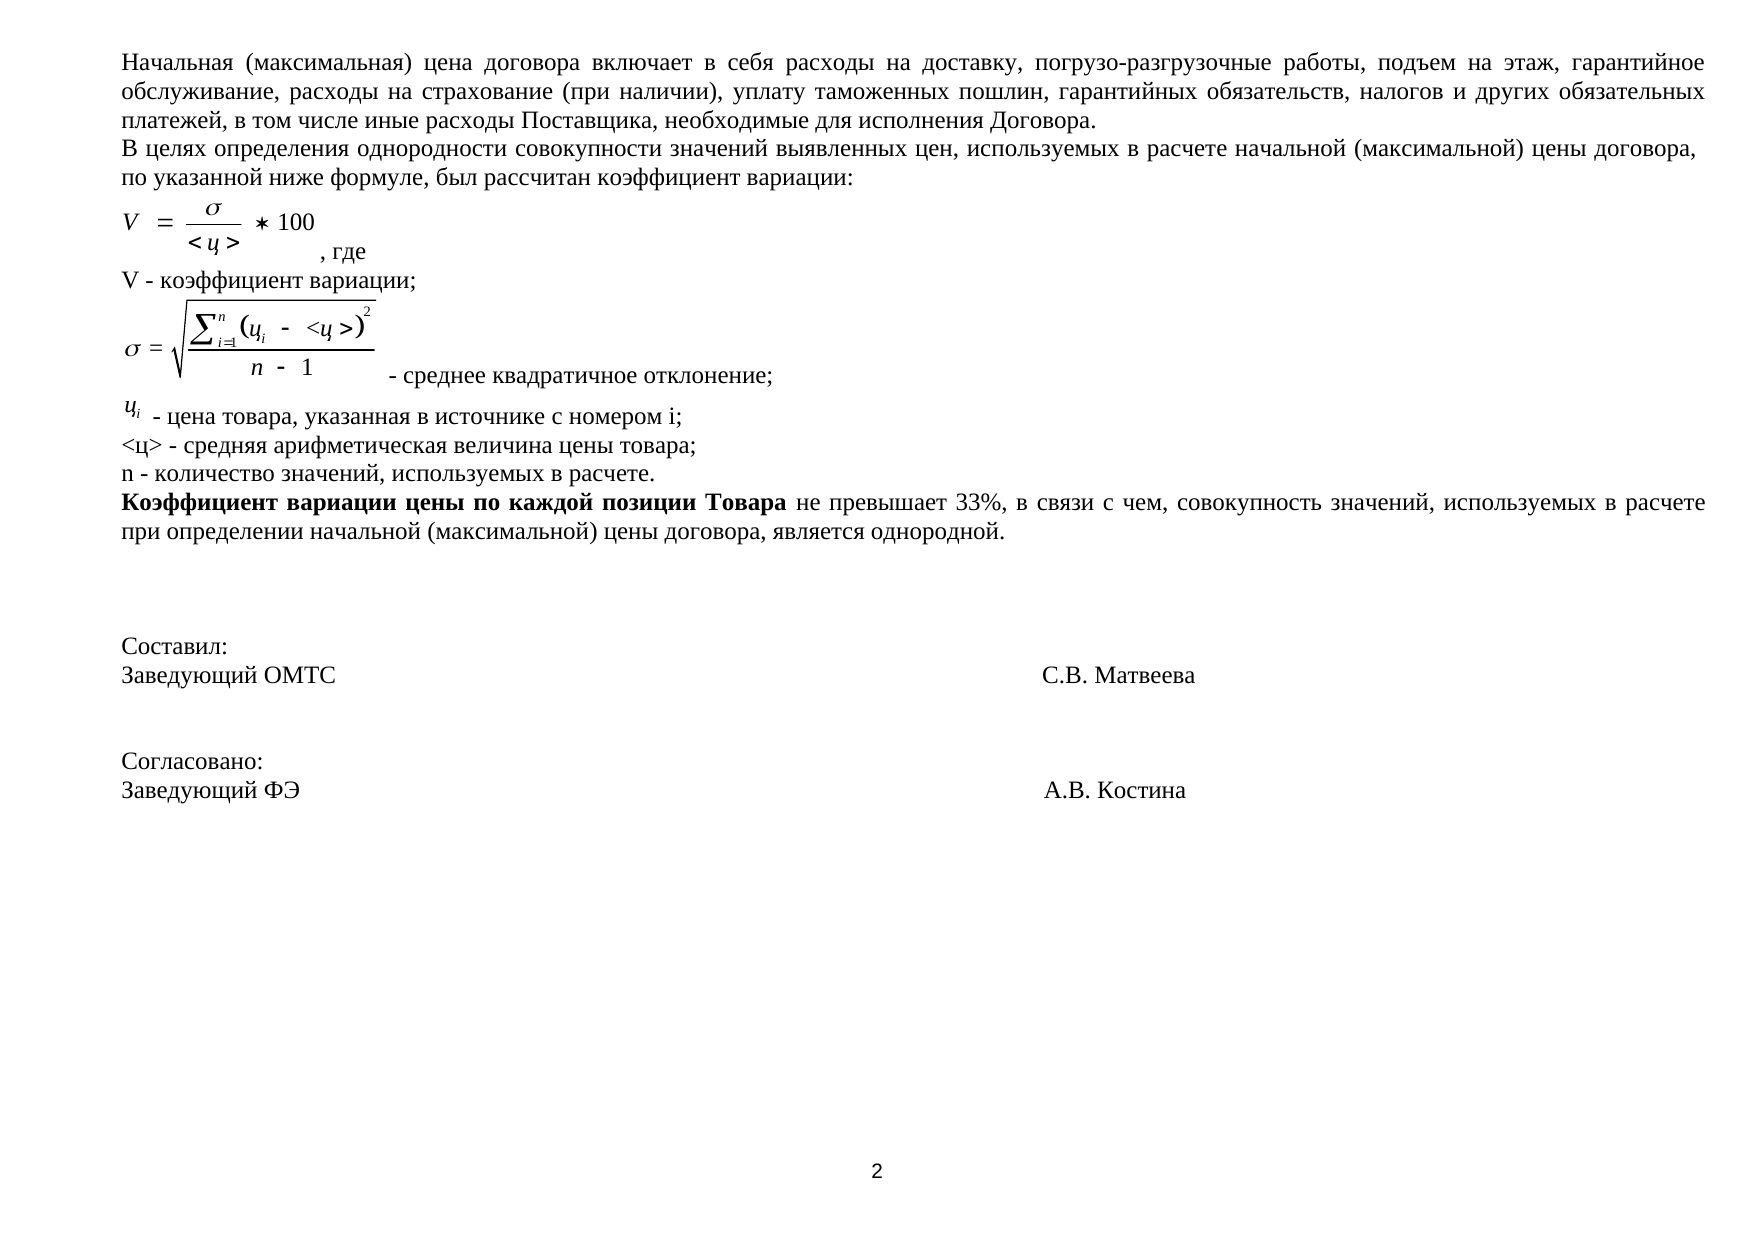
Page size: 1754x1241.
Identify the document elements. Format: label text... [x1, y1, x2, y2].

text Согласовано: [47, 746, 1707, 775]
text Составил: [47, 631, 1707, 660]
text - среднее квадратичное отклонение; [47, 294, 1707, 388]
text Начальная (максимальная) цена договора включает в себя расходы на доставку, погрузо-разгрузочные работы, подъем на этаж, гарантийное обслуживание, расходы на страхование (при наличии), уплату таможенных пошлин, гарантийных обязательств, налогов и других обязательных платежей, в том числе иные расходы Поставщика, необходимые для исполнения Договора. [121, 47, 1707, 133]
text n - количество значений, используемых в расчете. [47, 458, 1707, 487]
text , где [47, 191, 1707, 265]
text V - коэффициент вариации; [47, 265, 1707, 294]
text - цена товара, указанная в источнике с номером i; [47, 388, 1707, 430]
text Заведующий ОМТС С.В. Матвеева [47, 660, 1707, 688]
text Коэффициент вариации цены по каждой позиции Товара не превышает 33%, в связи с чем, совокупность значений, используемых в расчете при определении начальной (максимальной) цены договора, является однородной. [121, 487, 1707, 545]
text <ц> - средняя арифметическая величина цены товара; [47, 430, 1707, 458]
text В целях определения однородности совокупности значений выявленных цен, используемых в расчете начальной (максимальной) цены договора, по указанной ниже формуле, был рассчитан коэффициент вариации: [121, 133, 1707, 191]
text Заведующий ФЭ А.В. Костина [47, 775, 1707, 803]
